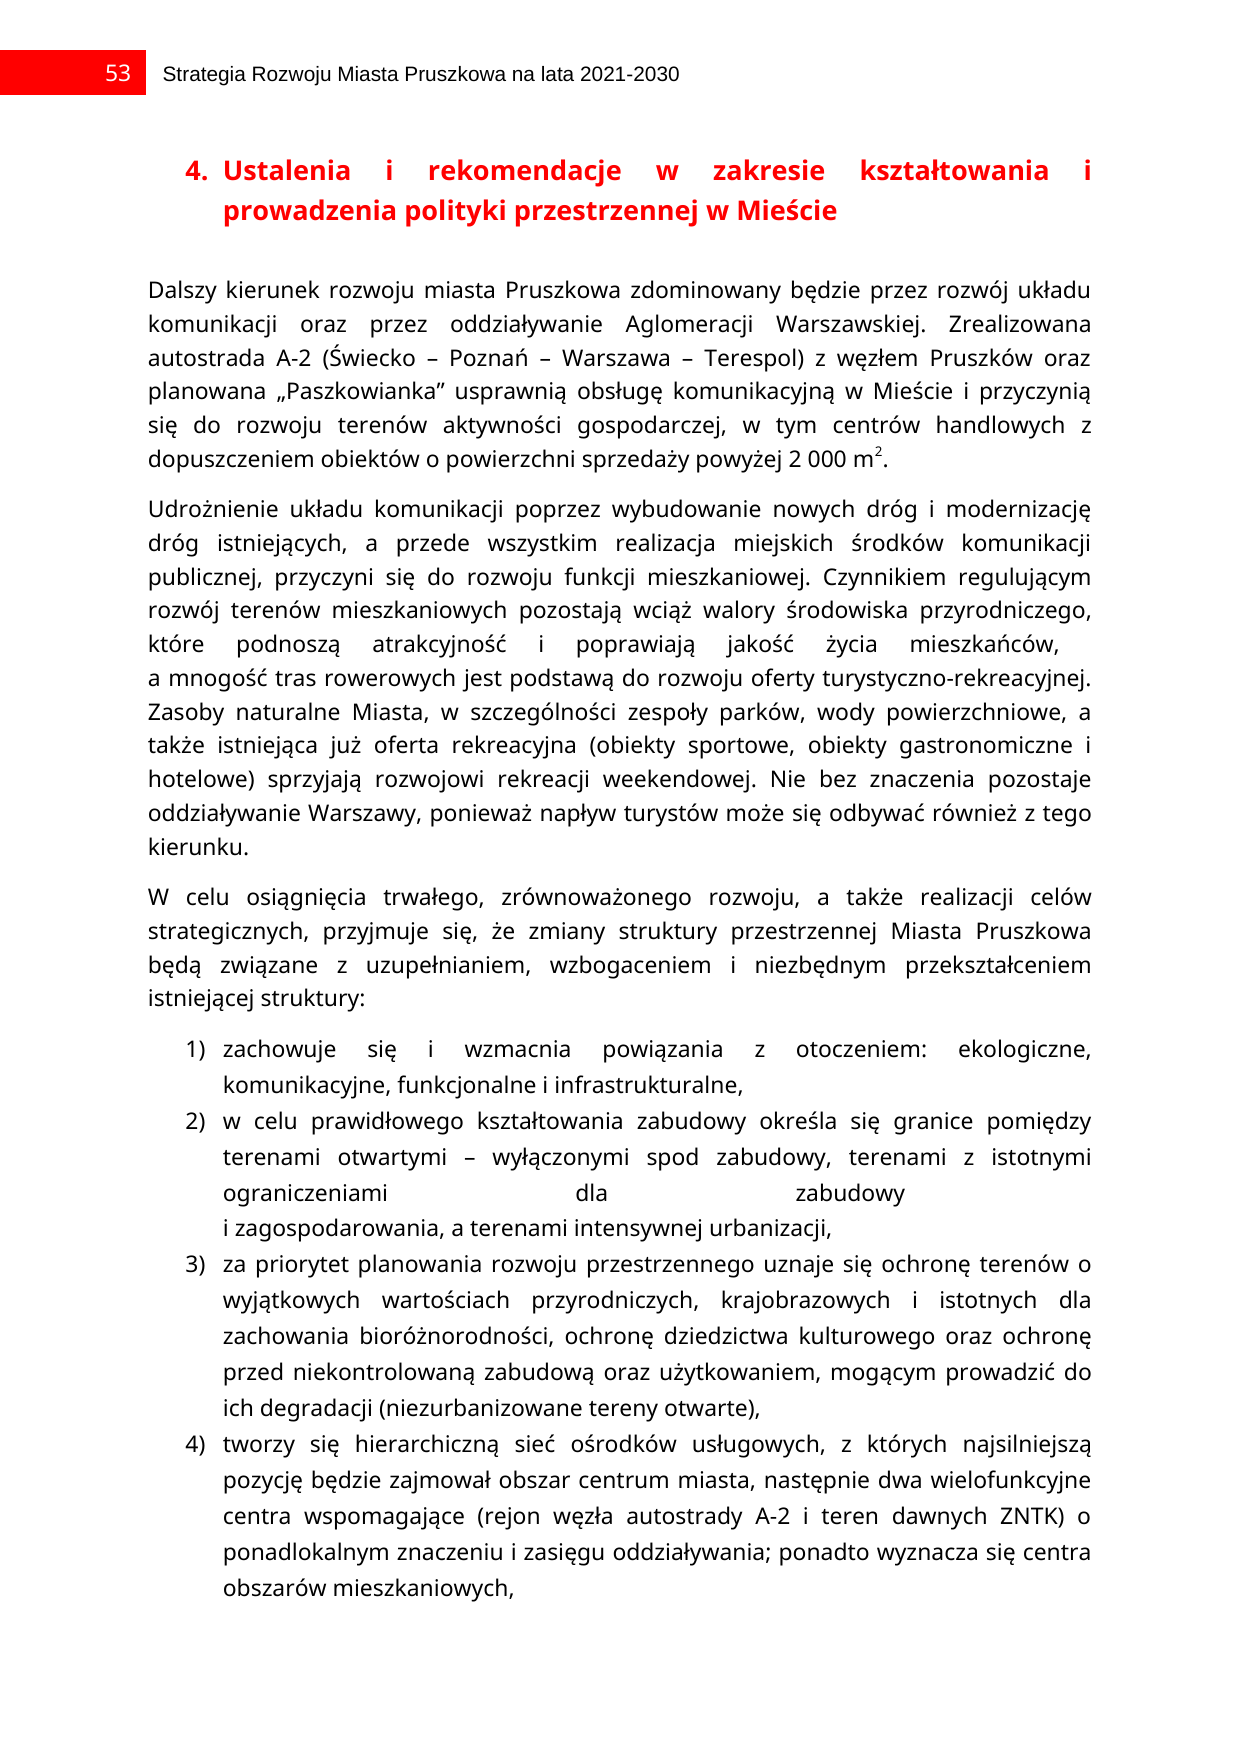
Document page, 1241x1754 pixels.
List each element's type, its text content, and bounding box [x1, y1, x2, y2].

text W celu osiągnięcia trwałego, zrównoważonego rozwoju, a także realizacji celów strategicznych, przyjmuje się, że zmiany struktury przestrzennej Miasta Pruszkowa będą związane z uzupełnianiem, wzbogaceniem i niezbędnym przekształceniem istniejącej struktury: [148, 881, 1092, 1013]
list za priorytet planowania rozwoju przestrzennego uznaje się ochronę terenów o wyjątkowych wartościach przyrodniczych, krajobrazowych i istotnych dla zachowania bioróżnorodności, ochronę dziedzictwa kulturowego oraz ochronę przed niekontrolowaną zabudową oraz użytkowaniem, mogącym prowadzić do ich degradacji (niezurbanizowane tereny otwarte), [185, 1248, 1092, 1423]
text Udrożnienie układu komunikacji poprzez wybudowanie nowych dróg i modernizację dróg istniejących, a przede wszystkim realizacja miejskich środków komunikacji publicznej, przyczyni się do rozwoju funkcji mieszkaniowej. Czynnikiem regulującym rozwój terenów mieszkaniowych pozostają wciąż walory środowiska przyrodniczego, które podnoszą atrakcyjność i poprawiają jakość życia mieszkańców, a mnogość tras rowerowych jest podstawą do rozwoju oferty turystyczno-rekreacyjnej. Zasoby naturalne Miasta, w szczególności zespoły parków, wody powierzchniowe, a także istniejąca już oferta rekreacyjna (obiekty sportowe, obiekty gastronomiczne i hotelowe) sprzyjają rozwojowi rekreacji weekendowej. Nie bez znaczenia pozostaje oddziaływanie Warszawy, ponieważ napływ turystów może się odbywać również z tego kierunku. [148, 493, 1092, 862]
list w celu prawidłowego kształtowania zabudowy określa się granice pomiędzy terenami otwartymi – wyłączonymi spod zabudowy, terenami z istotnymi ograniczeniami dla zabudowy i zagospodarowania, a terenami intensywnej urbanizacji, [185, 1104, 1092, 1244]
list zachowuje się i wzmacnia powiązania z otoczeniem: ekologiczne, komunikacyjne, funkcjonalne i infrastrukturalne, [185, 1033, 1092, 1100]
subtitle Ustalenia i rekomendacje w zakresie kształtowania i prowadzenia polityki przestrzennej w Mieście [185, 152, 1092, 228]
text Dalszy kierunek rozwoju miasta Pruszkowa zdominowany będzie przez rozwój układu komunikacji oraz przez oddziaływanie Aglomeracji Warszawskiej. Zrealizowana autostrada A-2 (Świecko – Poznań – Warszawa – Terespol) z węzłem Pruszków oraz planowana „Paszkowianka” usprawnią obsługę komunikacyjną w Mieście i przyczynią się do rozwoju terenów aktywności gospodarczej, w tym centrów handlowych z dopuszczeniem obiektów o powierzchni sprzedaży powyżej . [148, 274, 1092, 474]
list tworzy się hierarchiczną sieć ośrodków usługowych, z których najsilniejszą pozycję będzie zajmował obszar centrum miasta, następnie dwa wielofunkcyjne centra wspomagające (rejon węzła autostrady A-2 i teren dawnych ZNTK) o ponadlokalnym znaczeniu i zasięgu oddziaływania; ponadto wyznacza się centra obszarów mieszkaniowych, [185, 1428, 1092, 1603]
